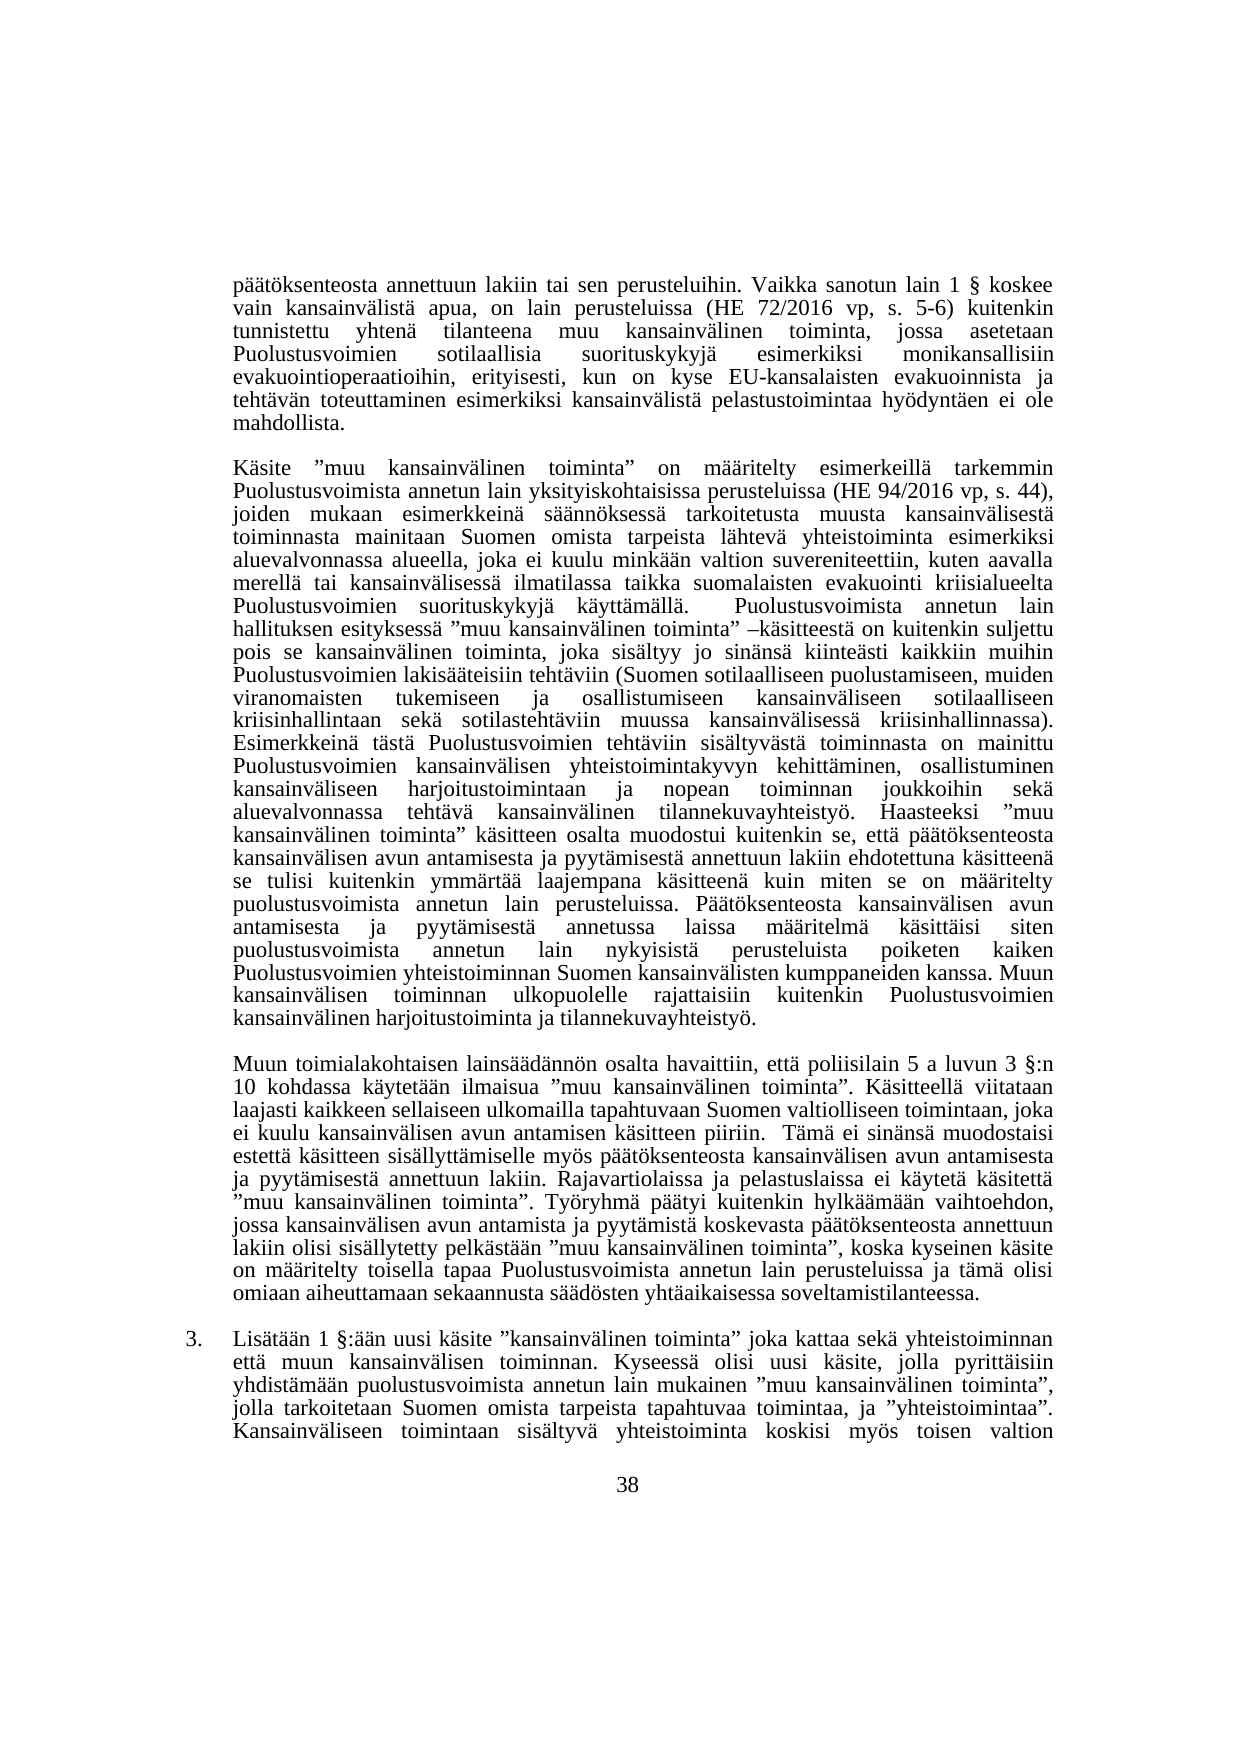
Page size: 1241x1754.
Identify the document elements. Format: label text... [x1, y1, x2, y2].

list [185, 274, 1055, 434]
text Käsite ”muu kansainvälinen toiminta” on määritelty esimerkeillä tarkemmin Puolustusvoimista annetun lain yksityiskohtaisissa perusteluissa (HE 94/2016 vp, s. 44), joiden mukaan esimerkkeinä säännöksessä tarkoitetusta muusta kansainvälisestä toiminnasta mainitaan Suomen omista tarpeista lähtevä yhteistoiminta esimerkiksi aluevalvonnassa alueella, joka ei kuulu minkään valtion suvereniteettiin, kuten aavalla merellä tai kansainvälisessä ilmatilassa taikka suomalaisten evakuointi kriisialueelta Puolustusvoimien suorituskykyjä käyttämällä. Puolustusvoimista annetun lain hallituksen esityksessä ”muu kansainvälinen toiminta” –käsitteestä on kuitenkin suljettu pois se kansainvälinen toiminta, joka sisältyy jo sinänsä kiinteästi kaikkiin muihin Puolustusvoimien lakisääteisiin tehtäviin (Suomen sotilaalliseen puolustamiseen, muiden viranomaisten tukemiseen ja osallistumiseen kansainväliseen sotilaalliseen kriisinhallintaan sekä sotilastehtäviin muussa kansainvälisessä kriisinhallinnassa). Esimerkkeinä tästä Puolustusvoimien tehtäviin sisältyvästä toiminnasta on mainittu Puolustusvoimien kansainvälisen yhteistoimintakyvyn kehittäminen, osallistuminen kansainväliseen harjoitustoimintaan ja nopean toiminnan joukkoihin sekä aluevalvonnassa tehtävä kansainvälinen tilannekuvayhteistyö. Haasteeksi ”muu kansainvälinen toiminta” käsitteen osalta muodostui kuitenkin se, että päätöksenteosta kansainvälisen avun antamisesta ja pyytämisestä annettuun lakiin ehdotettuna käsitteenä se tulisi kuitenkin ymmärtää laajempana käsitteenä kuin miten se on määritelty puolustusvoimista annetun lain perusteluissa. Päätöksenteosta kansainvälisen avun antamisesta ja pyytämisestä annetussa laissa määritelmä käsittäisi siten puolustusvoimista annetun lain nykyisistä perusteluista poiketen kaiken Puolustusvoimien yhteistoiminnan Suomen kansainvälisten kumppaneiden kanssa. Muun kansainvälisen toiminnan ulkopuolelle rajattaisiin kuitenkin Puolustusvoimien kansainvälinen harjoitustoiminta ja tilannekuvayhteistyö. [233, 457, 1055, 1030]
text Muun toimialakohtaisen lainsäädännön osalta havaittiin, että poliisilain 5 a luvun 3 §:n 10 kohdassa käytetään ilmaisua ”muu kansainvälinen toiminta”. Käsitteellä viitataan laajasti kaikkeen sellaiseen ulkomailla tapahtuvaan Suomen valtiolliseen toimintaan, joka ei kuulu kansainvälisen avun antamisen käsitteen piiriin. Tämä ei sinänsä muodostaisi estettä käsitteen sisällyttämiselle myös päätöksenteosta kansainvälisen avun antamisesta ja pyytämisestä annettuun lakiin. Rajavartiolaissa ja pelastuslaissa ei käytetä käsitettä ”muu kansainvälinen toiminta”. Työryhmä päätyi kuitenkin hylkäämään vaihtoehdon, jossa kansainvälisen avun antamista ja pyytämistä koskevasta päätöksenteosta annettuun lakiin olisi sisällytetty pelkästään ”muu kansainvälinen toiminta”, koska kyseinen käsite on määritelty toisella tapaa Puolustusvoimista annetun lain perusteluissa ja tämä olisi omiaan aiheuttamaan sekaannusta säädösten yhtäaikaisessa soveltamistilanteessa. [233, 1053, 1055, 1305]
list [185, 1328, 1055, 1443]
